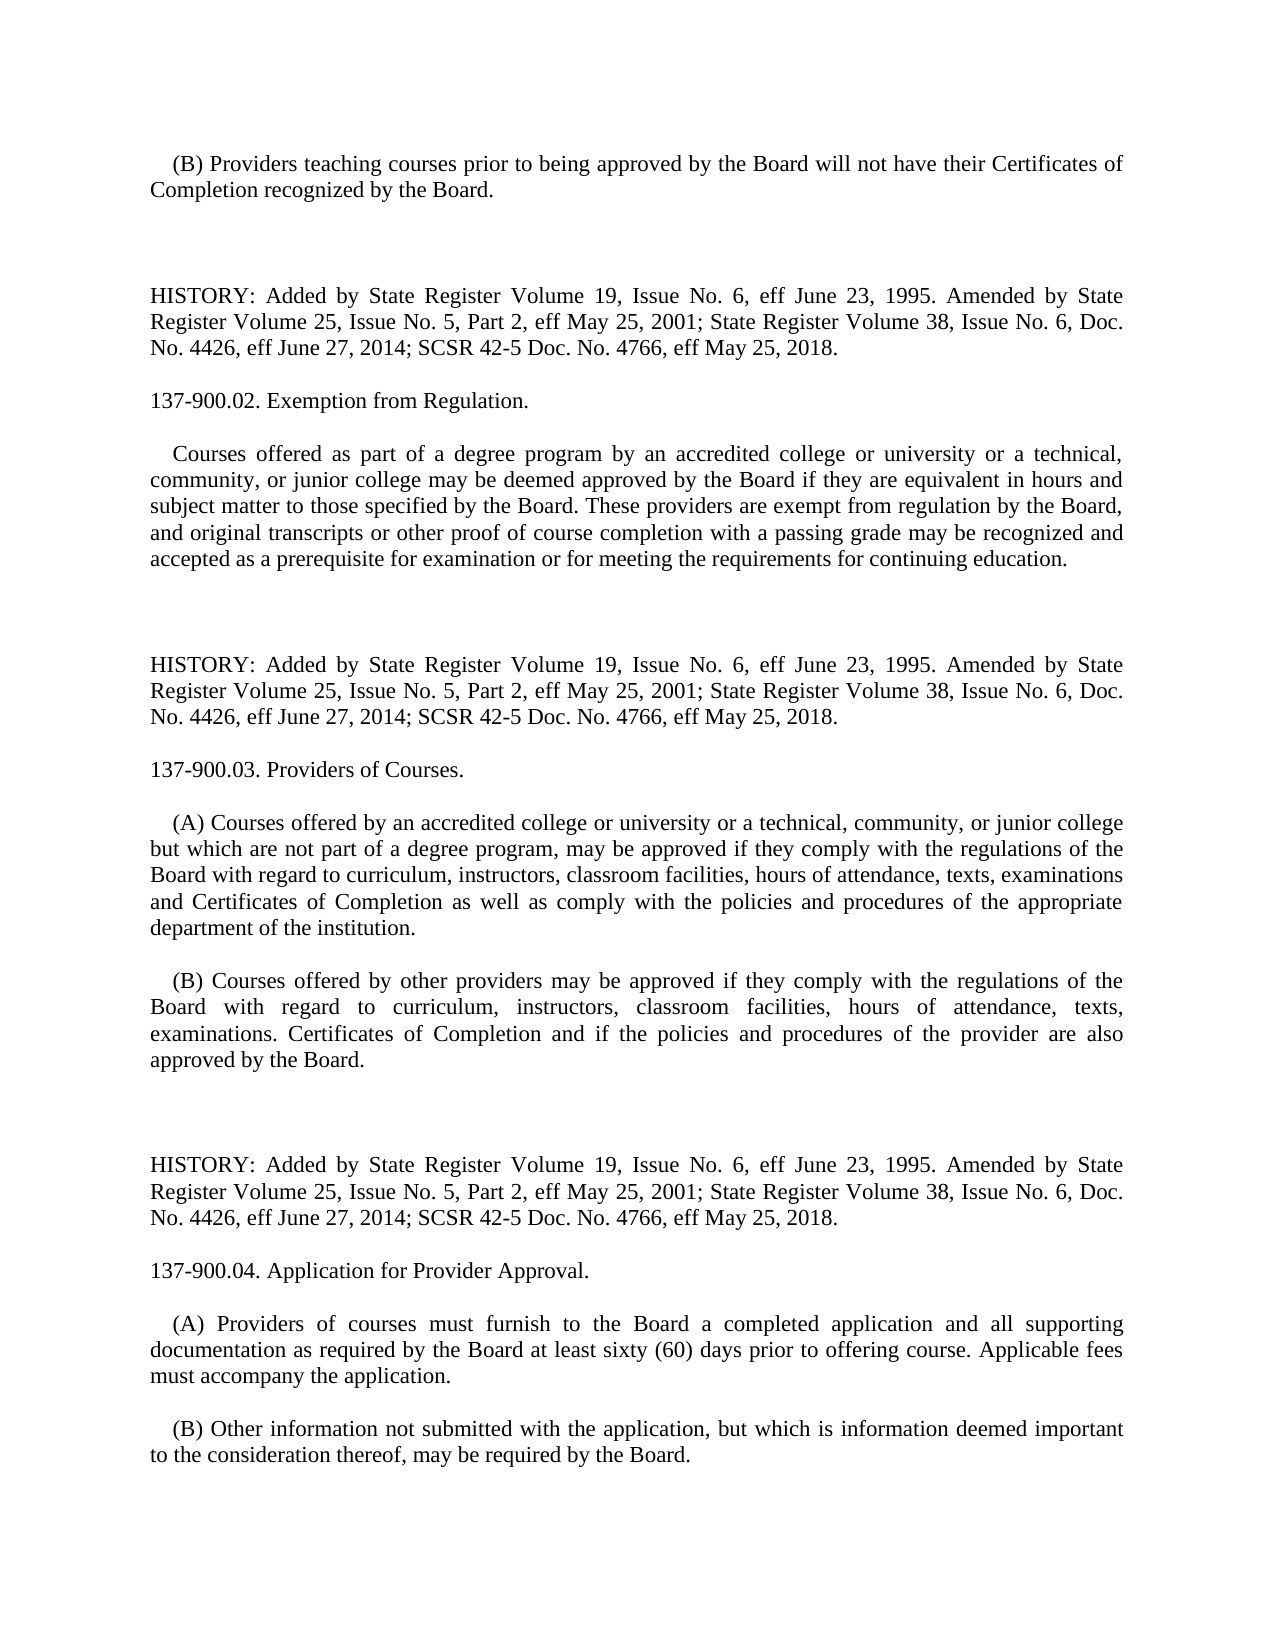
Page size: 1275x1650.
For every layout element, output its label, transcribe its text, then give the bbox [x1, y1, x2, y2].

text (A) Courses offered by an accredited college or university or a technical, community, or junior college but which are not part of a degree program, may be approved if they comply with the regulations of the Board with regard to curriculum, instructors, classroom facilities, hours of attendance, texts, examinations and Certificates of Completion as well as comply with the policies and procedures of the appropriate department of the institution. [150, 809, 1125, 941]
text 137-900.04. Application for Provider Approval. [150, 1257, 1125, 1283]
text Courses offered as part of a degree program by an accredited college or university or a technical, community, or junior college may be deemed approved by the Board if they are equivalent in hours and subject matter to those specified by the Board. These providers are exempt from regulation by the Board, and original transcripts or other proof of course completion with a passing grade may be recognized and accepted as a prerequisite for examination or for meeting the requirements for continuing education. [150, 440, 1125, 572]
text 137-900.03. Providers of Courses. [150, 756, 1125, 782]
text (B) Other information not submitted with the application, but which is information deemed important to the consideration thereof, may be required by the Board. [150, 1415, 1125, 1468]
text 137-900.02. Exemption from Regulation. [150, 387, 1125, 413]
text (B) Providers teaching courses prior to being approved by the Board will not have their Certificates of Completion recognized by the Board. [150, 150, 1125, 203]
text (A) Providers of courses must furnish to the Board a completed application and all supporting documentation as required by the Board at least sixty (60) days prior to offering course. Applicable fees must accompany the application. [150, 1309, 1125, 1389]
text (B) Courses offered by other providers may be approved if they comply with the regulations of the Board with regard to curriculum, instructors, classroom facilities, hours of attendance, texts, examinations. Certificates of Completion and if the policies and procedures of the provider are also approved by the Board. [150, 967, 1125, 1072]
